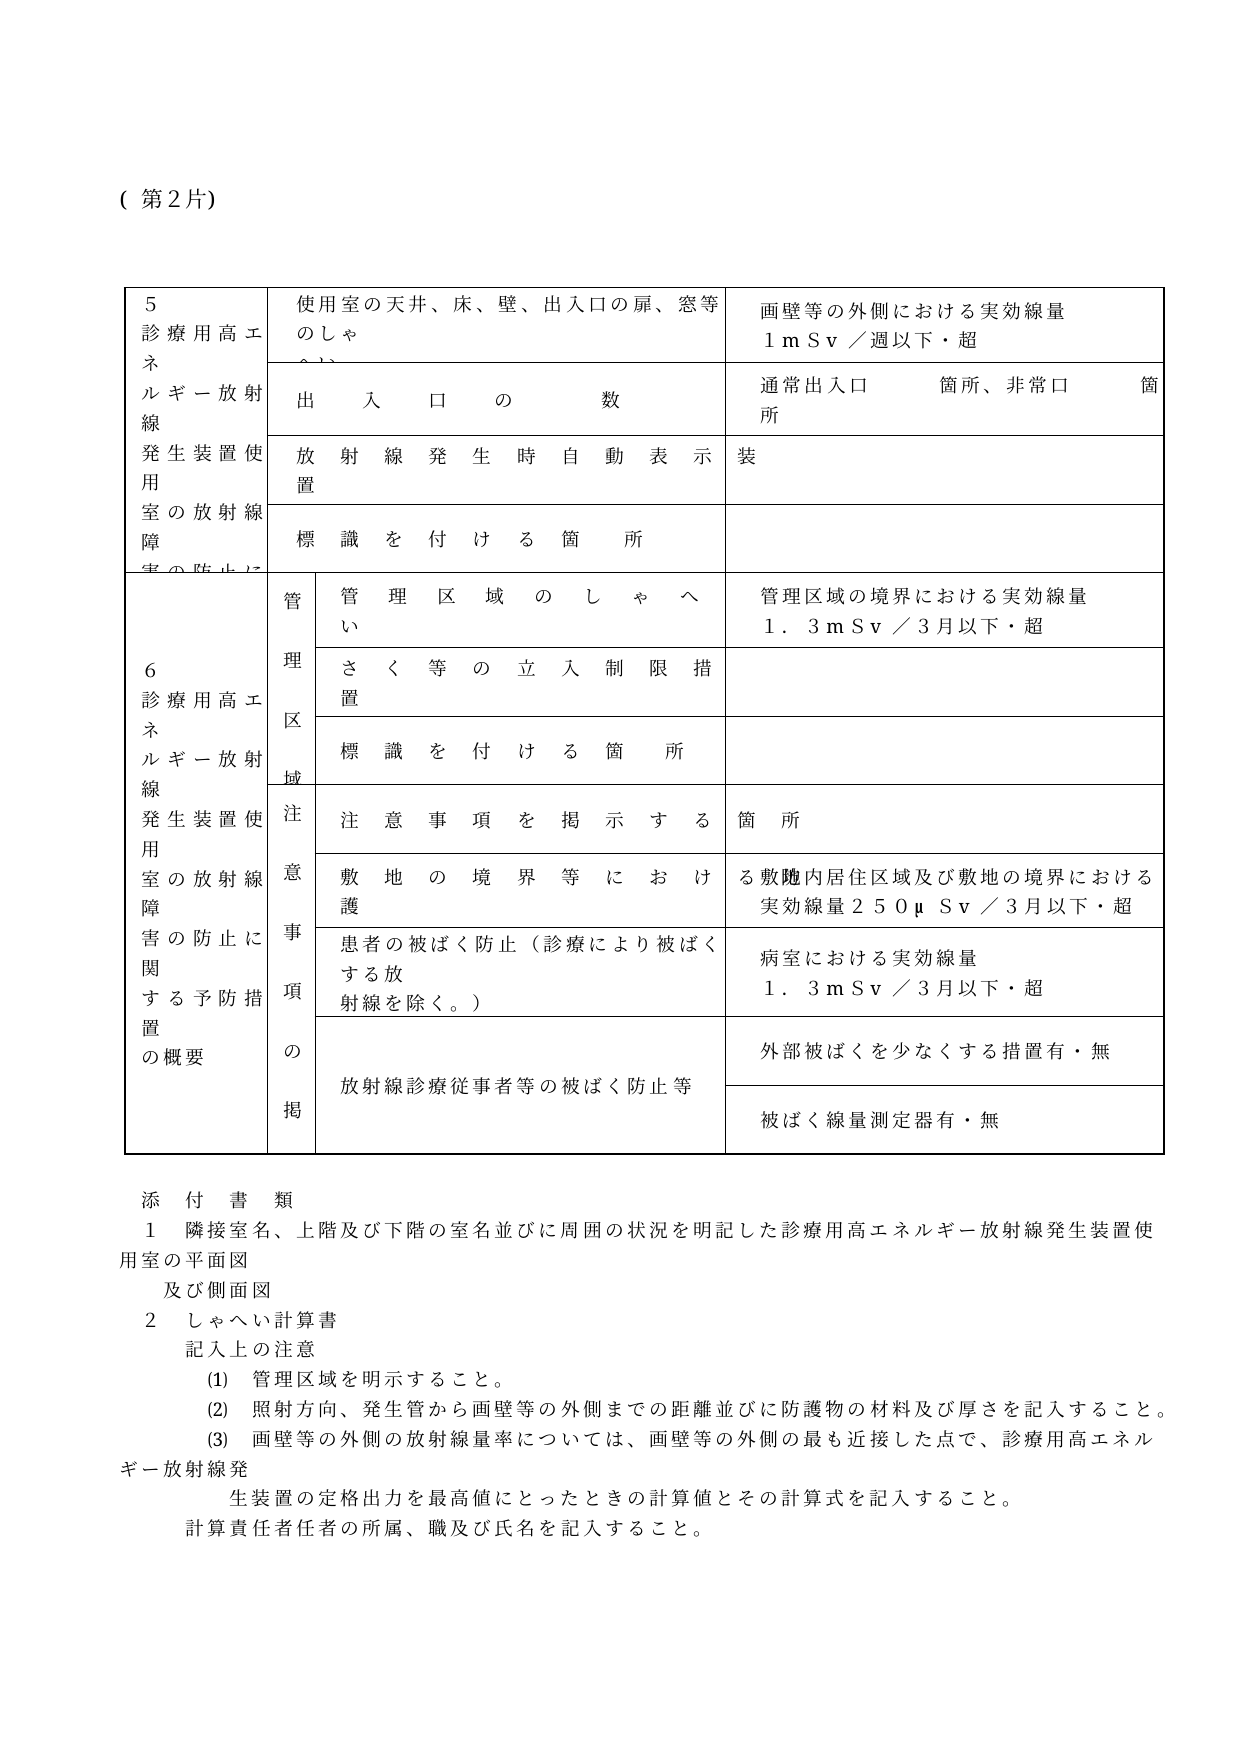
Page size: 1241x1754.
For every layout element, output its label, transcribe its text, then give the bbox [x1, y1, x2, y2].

table_cell 放射線診療従事者等の被ばく防止等 [316, 1017, 725, 1153]
table_cell 外部被ばくを少なくする措置有・無 [726, 1017, 1163, 1084]
table_cell [726, 717, 1163, 784]
text １ 隣接室名、上階及び下階の室名並びに周囲の状況を明記した診療用高エネルギー放射線発生装置使用室の平面図 [119, 1215, 1157, 1274]
text (2) 照射方向、発生管から画壁等の外側までの距離並びに防護物の材料及び厚さを記入すること。 [119, 1393, 1157, 1423]
table_cell さく等の立入制限措置 [316, 648, 725, 716]
text (3) 画壁等の外側の放射線量率については、画壁等の外側の最も近接した点で、診療用高エネルギー放射線発 [119, 1423, 1157, 1483]
table_cell 標識を付ける箇所 [268, 505, 725, 572]
table_cell 被ばく線量測定器有・無 [726, 1086, 1163, 1153]
table_cell [726, 505, 1163, 572]
table_cell 管 理 区 域 [268, 573, 315, 784]
table_cell 敷地の境界等における防護 [316, 854, 725, 927]
text 及び側面図 [119, 1274, 1157, 1304]
table_cell 注意事項を掲示する箇所 [316, 785, 725, 853]
text (第２片) [119, 168, 1157, 227]
table_cell 通常出入口 箇所、非常口 箇所 [726, 363, 1163, 435]
text 添 付 書 類 [119, 1185, 1157, 1215]
text 生装置の定格出力を最高値にとったときの計算値とその計算式を記入すること。 [119, 1483, 1157, 1513]
table_cell 病室における実効線量 １.３mＳv／３月以下・超 [726, 928, 1163, 1016]
table_header ５ 診療用高エネ ルギー放射線 発生装置使用 室の放射線障 害の防止に関 する構造設備 の概要 [126, 288, 267, 572]
table_cell 敷地内居住区域及び敷地の境界における 実効線量２５０μＳv／３月以下・超 [726, 854, 1163, 927]
table_cell ６ 診療用高エネ ルギー放射線 発生装置使用 室の放射線障 害の防止に関 する予防措置 の概要 [126, 573, 267, 1153]
table_cell 注 意 事 項 の 掲 示 等 [268, 785, 315, 1153]
table_cell 管理区域の境界における実効線量 １.３mＳv／３月以下・超 [726, 573, 1163, 647]
table_cell 標識を付ける箇所 [316, 717, 725, 784]
text ２ しゃへい計算書 [119, 1304, 1157, 1334]
text 記入上の注意 [119, 1334, 1157, 1364]
text (1) 管理区域を明示すること。 [119, 1364, 1157, 1393]
table_cell 放射線発生時自動表示装置 [268, 436, 725, 504]
table_cell [726, 785, 1163, 853]
table_cell 管理区域のしゃへい [316, 573, 725, 647]
text 計算責任者任者の所属、職及び氏名を記入すること。 [119, 1513, 1157, 1542]
table_header 使用室の天井、床、壁、出入口の扉、窓等のしゃ へい [268, 288, 725, 362]
table_cell 出入口の数 [268, 363, 725, 435]
table_cell [726, 648, 1163, 716]
table_cell 患者の被ばく防止（診療により被ばくする放 射線を除く。） [316, 928, 725, 1016]
table_cell [726, 436, 1163, 504]
table_header 画壁等の外側における実効線量 １mＳv／週以下・超 [726, 288, 1163, 362]
